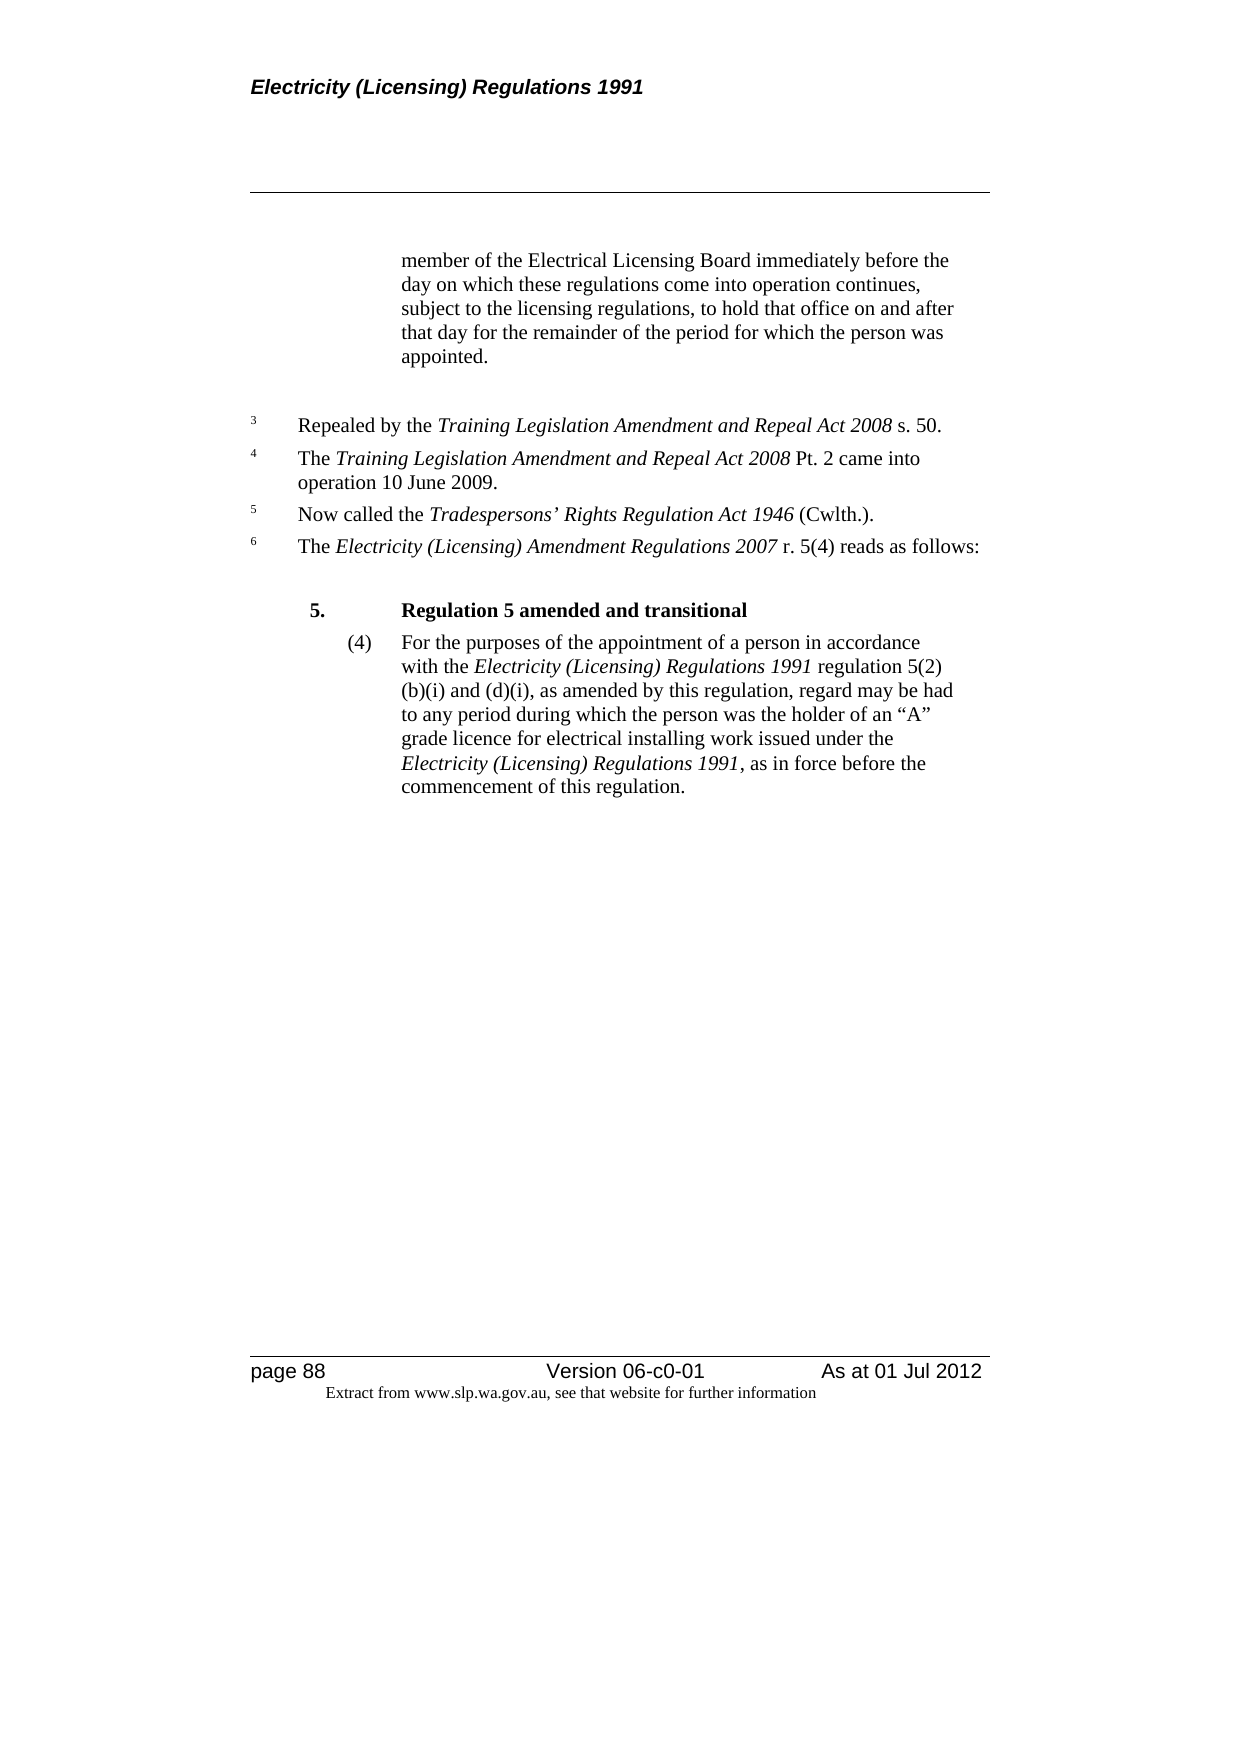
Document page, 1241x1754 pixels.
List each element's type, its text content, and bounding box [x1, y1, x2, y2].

text 4 The Training Legislation Amendment and Repeal Act 2008 Pt. 2 came into operation 10 June 2009. [250, 446, 990, 494]
text 5 Now called the Tradespersons’ Rights Regulation Act 1946 (Cwlth.). [250, 502, 990, 526]
text 3 Repealed by the Training Legislation Amendment and Repeal Act 2008 s. 50. [250, 413, 990, 437]
subtitle 5. Regulation 5 amended and transitional [309, 598, 960, 622]
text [312, 247, 960, 368]
text (4) For the purposes of the appointment of a person in accordance with the Electricity (Licensing) Regulations 1991 regulation 5(2)(b)(i) and (d)(i), as amended by this regulation, regard may be had to any period during which the person was the holder of an “A” grade licence for electrical installing work issued under the Electricity (Licensing) Regulations 1991, as in force before the commencement of this regulation. [312, 630, 960, 798]
text 6 The Electricity (Licensing) Amendment Regulations 2007 r. 5(4) reads as follows: [250, 534, 990, 558]
